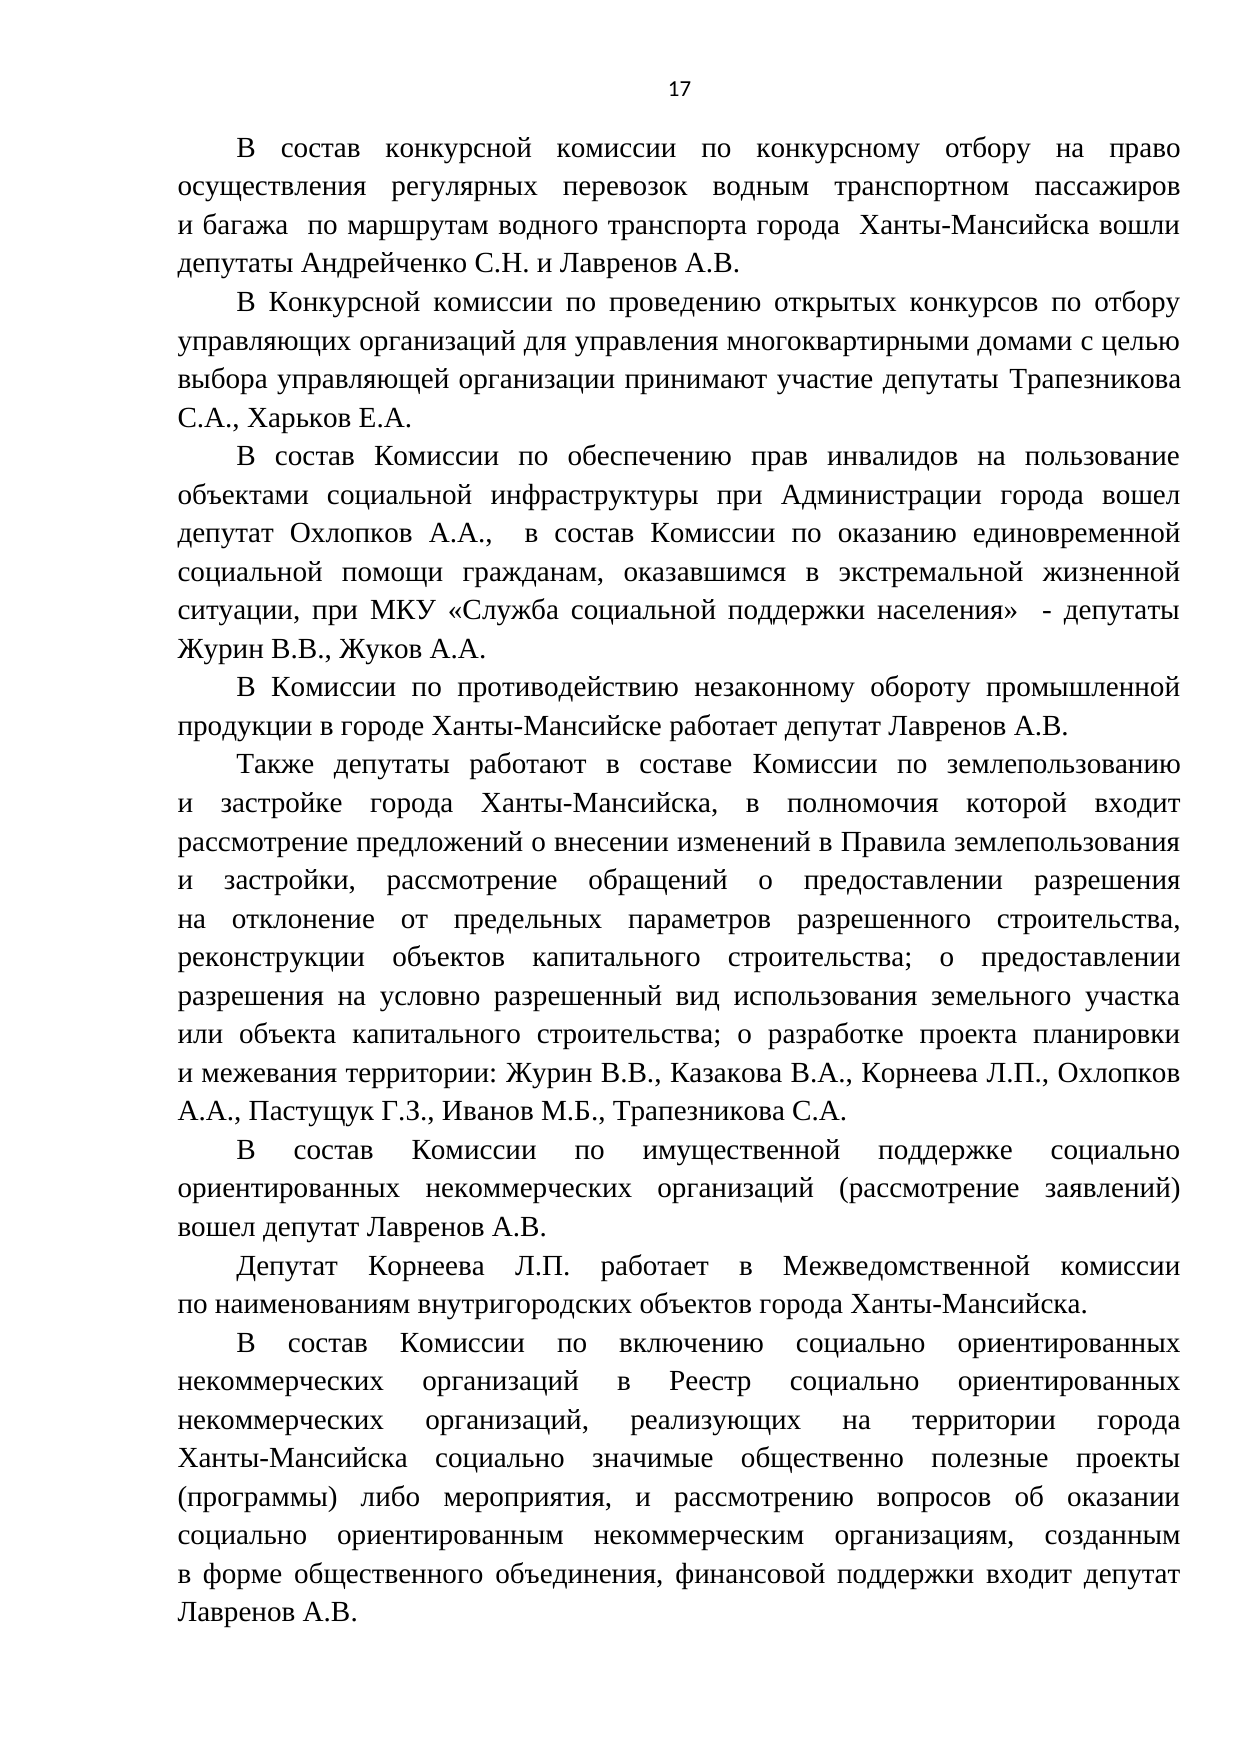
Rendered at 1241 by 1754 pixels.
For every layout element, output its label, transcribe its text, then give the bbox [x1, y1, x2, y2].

text Депутат Корнеева Л.П. работает в Межведомственной комиссии по наименованиям внутригородских объектов города Ханты-Мансийска. [177, 1248, 1181, 1320]
text В состав Комиссии по включению социально ориентированных некоммерческих организаций в Реестр социально ориентированных некоммерческих организаций, реализующих на территории города Ханты-Мансийска социально значимые общественно полезные проекты (программы) либо мероприятия, и рассмотрению вопросов об оказании социально ориентированным некоммерческим организациям, созданным в форме общественного объединения, финансовой поддержки входит депутат Лавренов А.В. [177, 1325, 1181, 1628]
text В Комиссии по противодействию незаконному обороту промышленной продукции в городе Ханты-Мансийске работает депутат Лавренов А.В. [177, 669, 1181, 742]
text В состав конкурсной комиссии по конкурсному отбору на право осуществления регулярных перевозок водным транспортном пассажиров и багажа по маршрутам водного транспорта города Ханты-Мансийска вошли депутаты Андрейченко С.Н. и Лавренов А.В. [177, 130, 1181, 279]
text В Конкурсной комиссии по проведению открытых конкурсов по отбору управляющих организаций для управления многоквартирными домами с целью выбора управляющей организации принимают участие депутаты Трапезникова С.А., Харьков Е.А. [177, 284, 1181, 433]
text Также депутаты работают в составе Комиссии по землепользованию и застройке города Ханты-Мансийска, в полномочия которой входит рассмотрение предложений о внесении изменений в Правила землепользования и застройки, рассмотрение обращений о предоставлении разрешения на отклонение от предельных параметров разрешенного строительства, реконструкции объектов капитального строительства; о предоставлении разрешения на условно разрешенный вид использования земельного участка или объекта капитального строительства; о разработке проекта планировки и межевания территории: Журин В.В., Казакова В.А., Корнеева Л.П., Охлопков А.А., Пастущук Г.З., Иванов М.Б., Трапезникова С.А. [177, 747, 1181, 1127]
text В состав Комиссии по обеспечению прав инвалидов на пользование объектами социальной инфраструктуры при Администрации города вошел депутат Охлопков А.А., в состав Комиссии по оказанию единовременной социальной помощи гражданам, оказавшимся в экстремальной жизненной ситуации, при МКУ «Служба социальной поддержки населения» - депутаты Журин В.В., Жуков А.А. [177, 438, 1181, 664]
text В состав Комиссии по имущественной поддержке социально ориентированных некоммерческих организаций (рассмотрение заявлений) вошел депутат Лавренов А.В. [177, 1132, 1181, 1243]
